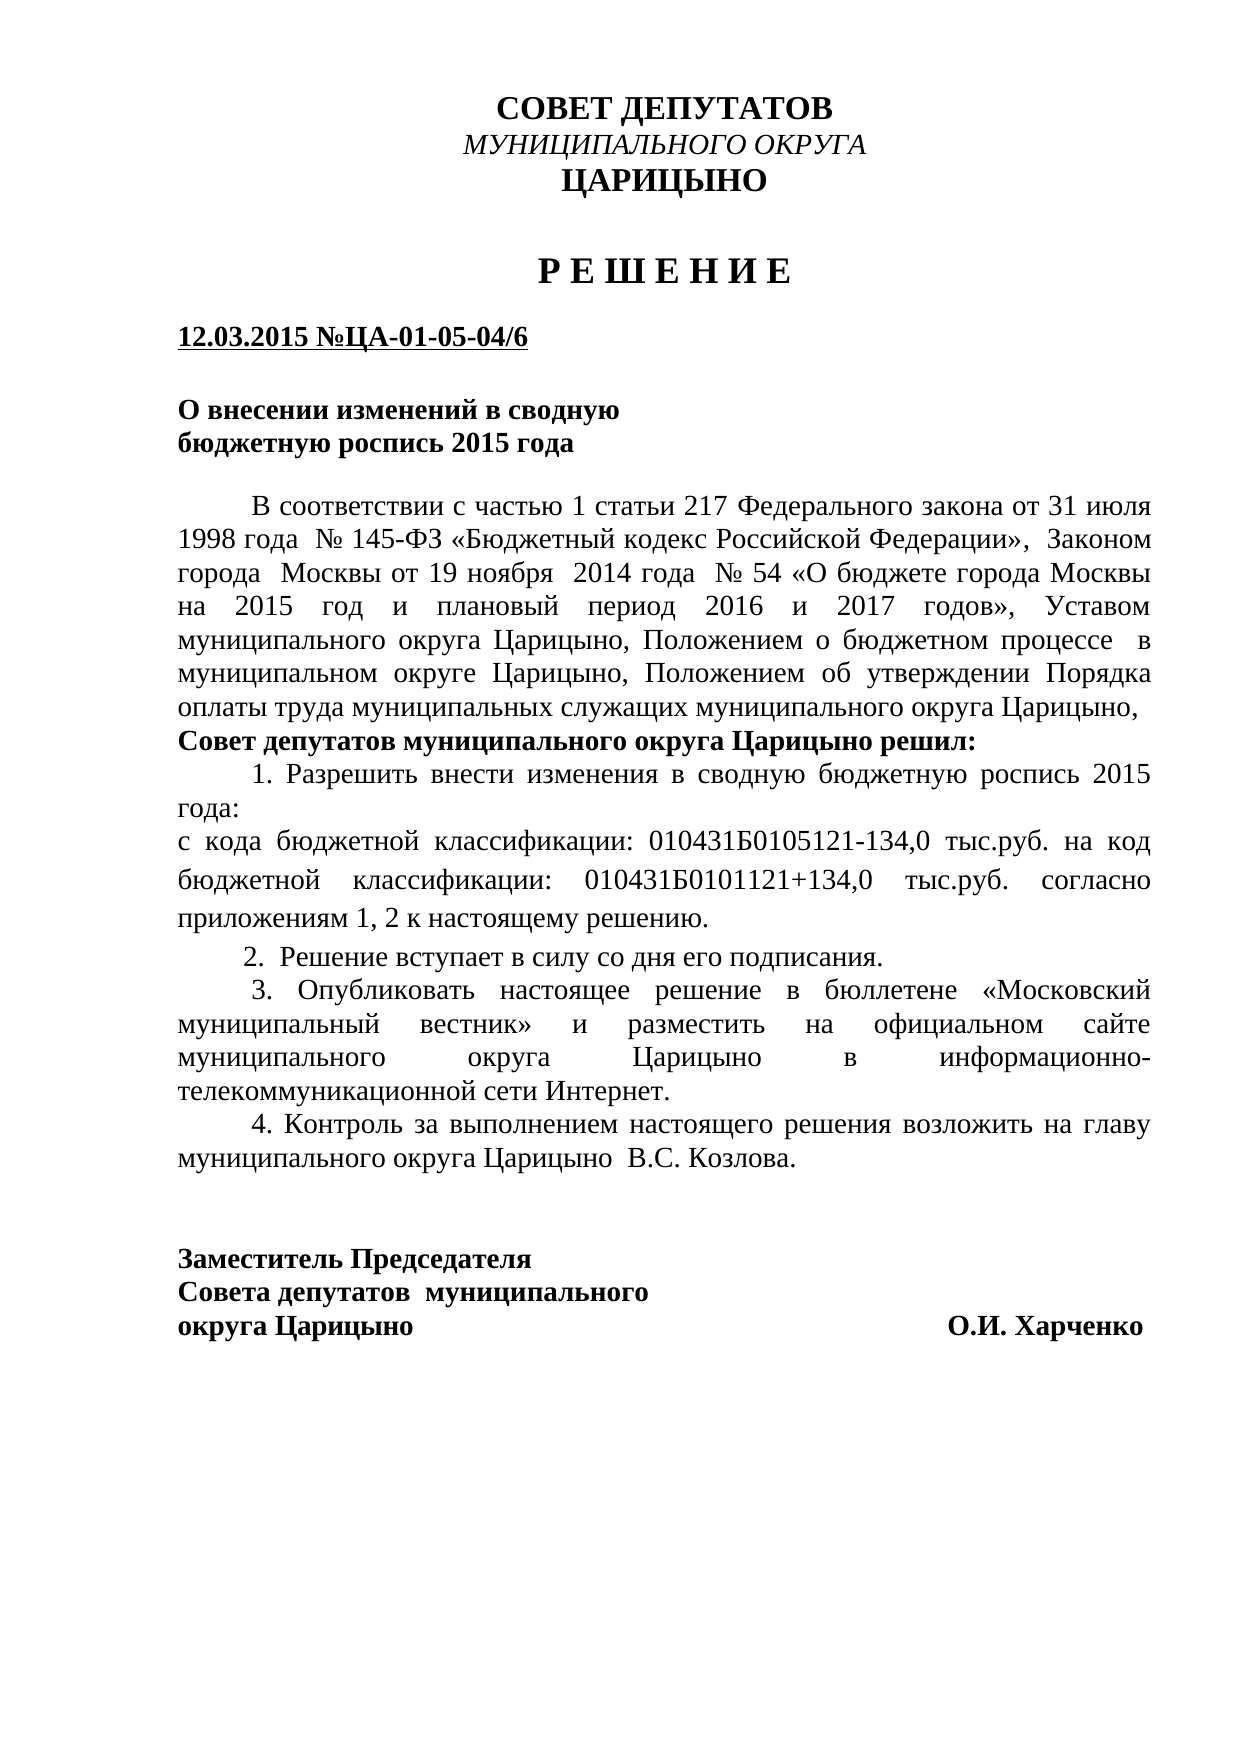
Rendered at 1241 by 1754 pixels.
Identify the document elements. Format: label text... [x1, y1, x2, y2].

text Совета депутатов муниципального [177, 1274, 1152, 1308]
subtitle Р Е Ш Е Н И Е [177, 248, 1152, 292]
subtitle СОВЕТ ДЕПУТАТОВ [177, 89, 1152, 127]
text 12.03.2015 №ЦА-01-05-04/6 [177, 319, 1152, 353]
text с кода бюджетной классификации: 010431Б0105121-134,0 тыс.руб. на код бюджетной классификации: 010431Б0101121+134,0 тыс.руб. согласно приложениям 1, 2 к настоящему решению. [177, 823, 1152, 934]
text Заместитель Председателя [177, 1241, 1152, 1274]
text О внесении изменений в сводную бюджетную роспись 2015 года [177, 392, 694, 459]
text 3. Опубликовать настоящее решение в бюллетене «Московский муниципальный вестник» и разместить на официальном сайте муниципального округа Царицыно в информационно-телекоммуникационной сети Интернет. [177, 972, 1152, 1107]
subtitle ЦАРИЦЫНО [177, 161, 1152, 199]
text 4. Контроль за выполнением настоящего решения возложить на главу муниципального округа Царицыно В.С. Козлова. [177, 1107, 1152, 1174]
text Совет депутатов муниципального округа Царицыно решил: [177, 723, 1152, 756]
text округа Царицыно О.И. Харченко [177, 1308, 1152, 1341]
text 1. Разрешить внести изменения в сводную бюджетную роспись 2015 года: [177, 756, 1152, 823]
text В соответствии с частью 1 статьи 217 Федерального закона от 31 июля 1998 года № 145-ФЗ «Бюджетный кодекс Российской Федерации», Законом города Москвы от 19 ноября 2014 года № 54 «О бюджете города Москвы на 2015 год и плановый период 2016 и 2017 годов», Уставом муниципального округа Царицыно, Положением о бюджетном процессе в муниципальном округе Царицыно, Положением об утверждении Порядка оплаты труда муниципальных служащих муниципального округа Царицыно, [177, 488, 1152, 723]
subtitle МУНИЦИПАЛЬНОГО ОКРУГА [177, 127, 1152, 161]
text 2. Решение вступает в силу со дня его подписания. [177, 939, 1152, 972]
